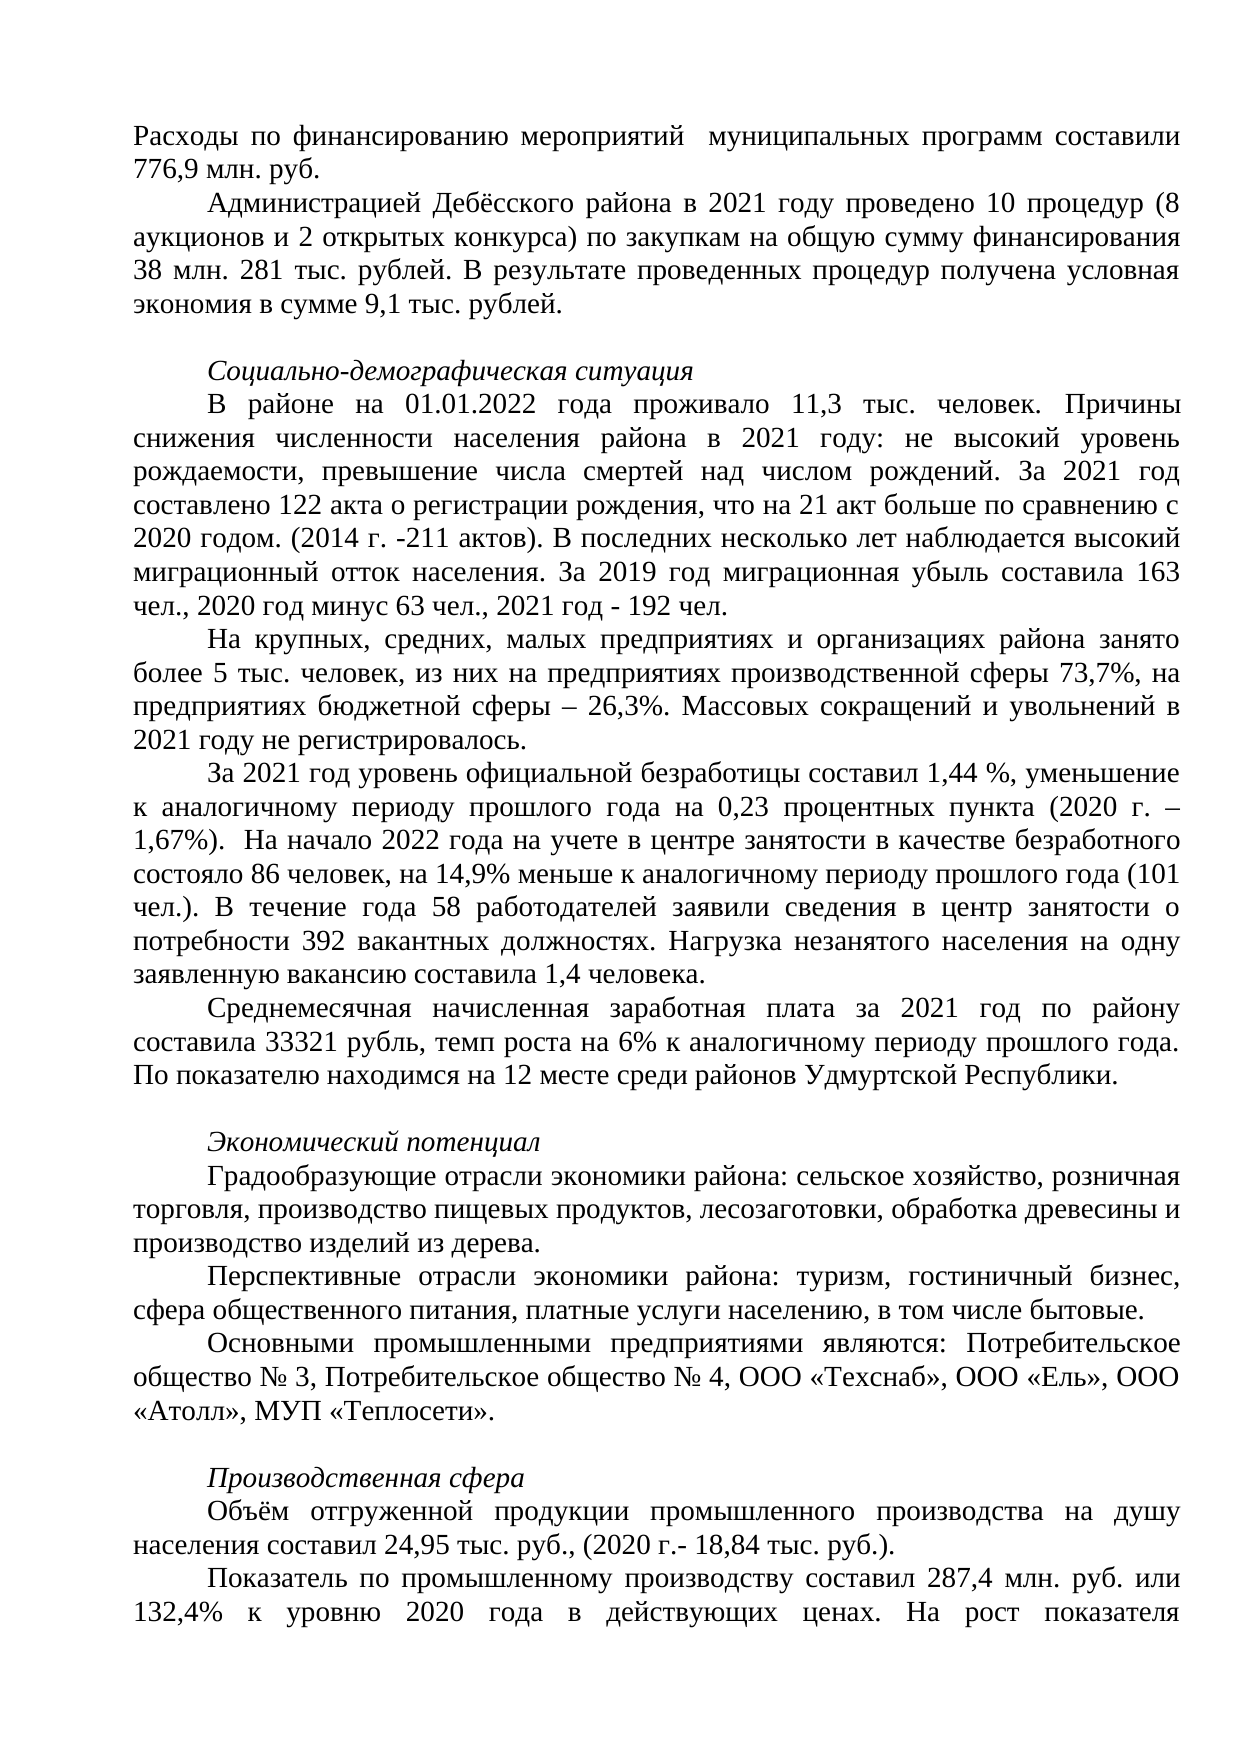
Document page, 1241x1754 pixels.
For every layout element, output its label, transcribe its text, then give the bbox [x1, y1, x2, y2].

text Объём отгруженной продукции промышленного производства на душу населения составил 24,95 тыс. руб., (2020 г.- 18,84 тыс. руб.). [133, 1493, 1181, 1560]
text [133, 118, 1181, 185]
text В районе на 01.01.2022 года проживало 11,3 тыс. человек. Причины снижения численности населения района в 2021 году: не высокий уровень рождаемости, превышение числа смертей над числом рождений. За 2021 год составлено 122 акта о регистрации рождения, что на 21 акт больше по сравнению с 2020 годом. (2014 г. -211 актов). В последних несколько лет наблюдается высокий миграционный отток населения. За 2019 год миграционная убыль составила 163 чел., 2020 год минус 63 чел., 2021 год - 192 чел. [133, 386, 1181, 621]
text Администрацией Дебёсского района в 2021 году проведено 10 процедур (8 аукционов и 2 открытых конкурса) по закупкам на общую сумму финансирования 38 млн. 281 тыс. рублей. В результате проведенных процедур получена условная экономия в сумме 9,1 тыс. рублей. [133, 185, 1181, 319]
text Градообразующие отрасли экономики района: сельское хозяйство, розничная торговля, производство пищевых продуктов, лесозаготовки, обработка древесины и производство изделий из дерева. [133, 1158, 1181, 1258]
text Основными промышленными предприятиями являются: Потребительское общество № 3, Потребительское общество № 4, ООО «Техснаб», ООО «Ель», ООО «Атолл», МУП «Теплосети». [133, 1326, 1181, 1426]
text Перспективные отрасли экономики района: туризм, гостиничный бизнес, сфера общественного питания, платные услуги населению, в том числе бытовые. [133, 1258, 1181, 1326]
text Экономический потенциал [133, 1124, 1181, 1158]
text На крупных, средних, малых предприятиях и организациях района занято более 5 тыс. человек, из них на предприятиях производственной сферы 73,7%, на предприятиях бюджетной сферы – 26,3%. Массовых сокращений и увольнений в 2021 году не регистрировалось. [133, 621, 1181, 755]
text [133, 1560, 1181, 1627]
text Среднемесячная начисленная заработная плата за 2021 год по району составила 33321 рубль, темп роста на 6% к аналогичному периоду прошлого года. По показателю находимся на 12 месте среди районов Удмуртской Республики. [133, 990, 1181, 1091]
text Социально-демографическая ситуация [133, 353, 1181, 386]
text Производственная сфера [133, 1460, 1181, 1493]
text За 2021 год уровень официальной безработицы составил 1,44 %, уменьшение к аналогичному периоду прошлого года на 0,23 процентных пункта (2020 г. – 1,67%). На начало 2022 года на учете в центре занятости в качестве безработного состояло 86 человек, на 14,9% меньше к аналогичному периоду прошлого года (101 чел.). В течение года 58 работодателей заявили сведения в центр занятости о потребности 392 вакантных должностях. Нагрузка незанятого населения на одну заявленную вакансию составила 1,4 человека. [133, 755, 1181, 990]
